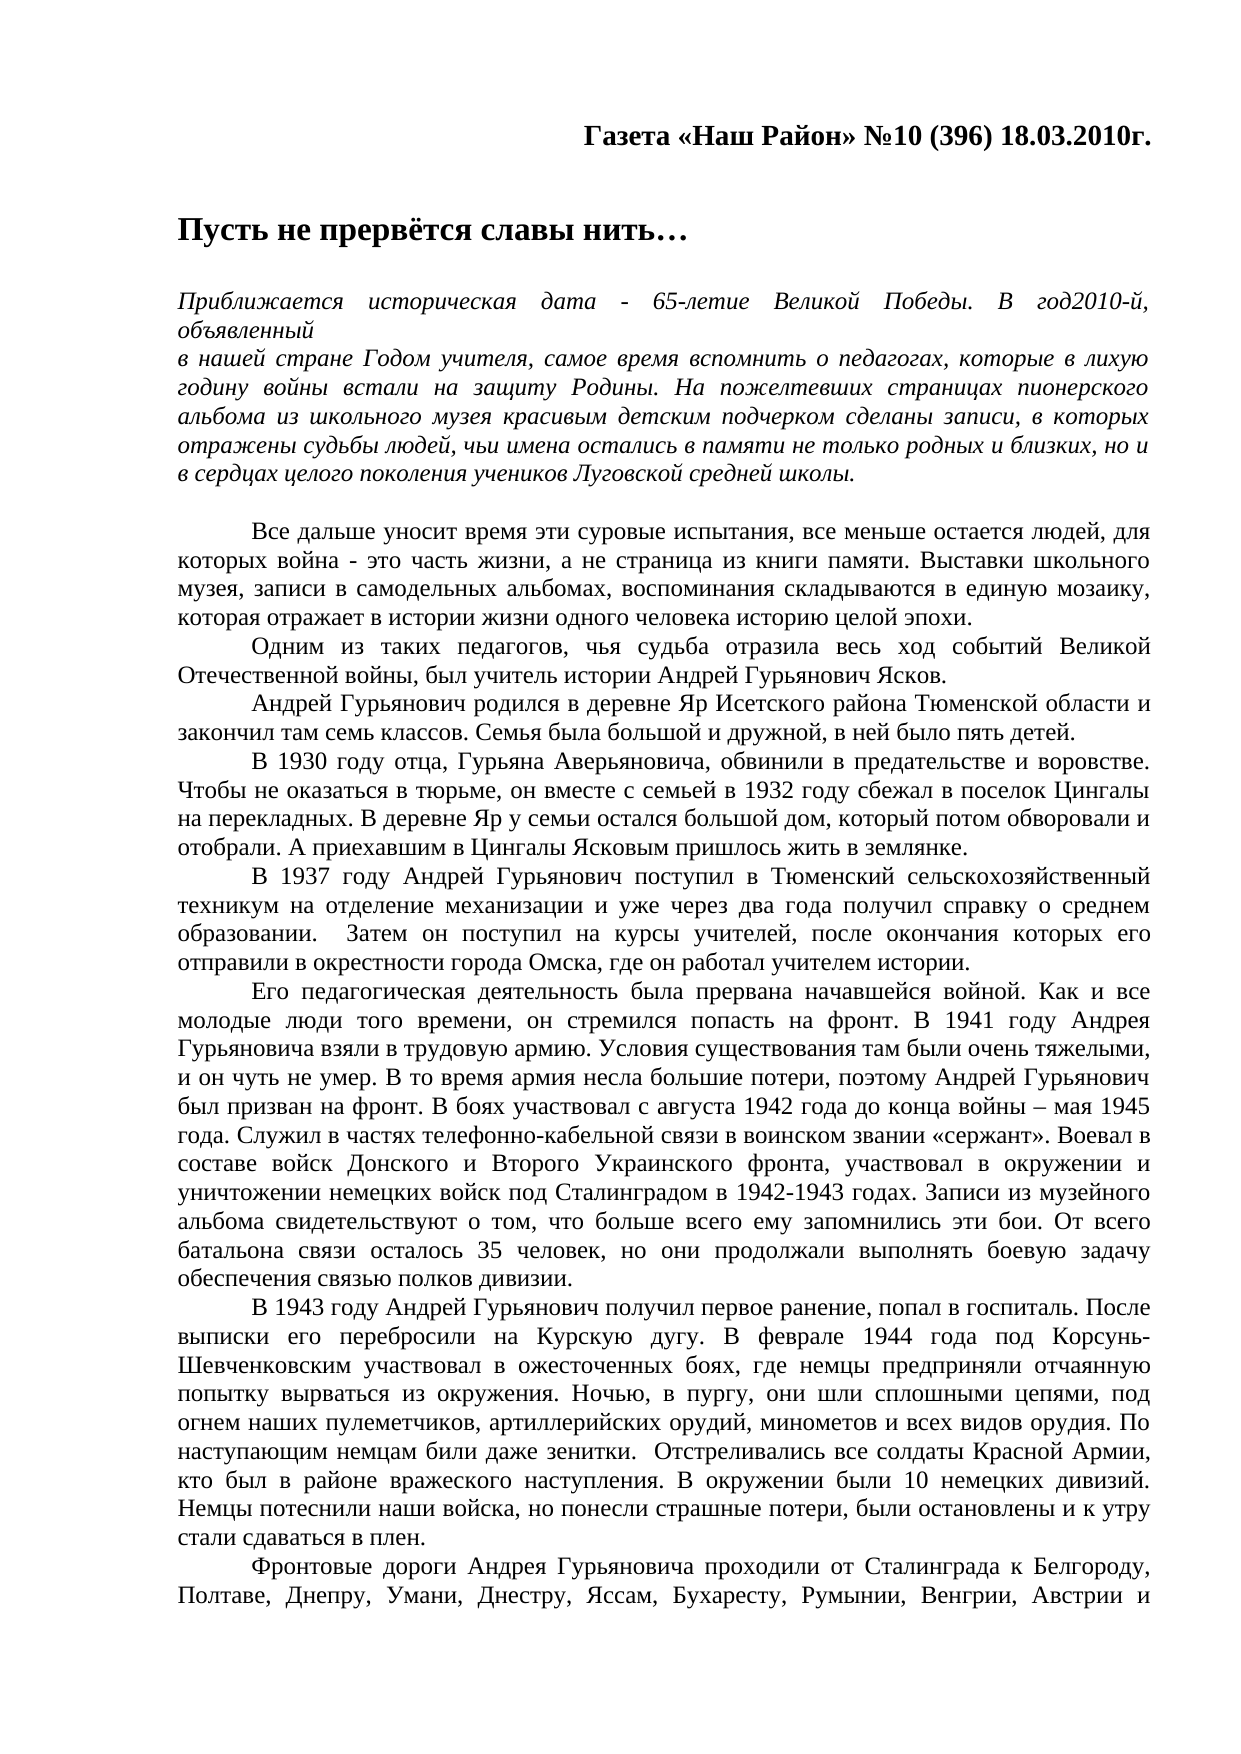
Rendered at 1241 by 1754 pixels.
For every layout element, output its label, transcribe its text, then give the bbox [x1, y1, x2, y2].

text Газета «Наш Район» №10 (396) 18.03.2010г. [177, 118, 1152, 152]
text в нашей стране Годом учителя, самое время вспомнить о педагогах, которые в лихую годину войны встали на защиту Родины. На пожелтевших страницах пионерского альбома из школьного музея красивым детским подчерком сделаны записи, в которых отражены судьбы людей, чьи имена остались в памяти не только родных и близких, но и в сердцах целого поколения учеников Луговской средней школы. [177, 343, 1152, 487]
text В 1937 году Андрей Гурьянович поступил в Тюменский сельскохозяйственный техникум на отделение механизации и уже через два года получил справку о среднем образовании. Затем он поступил на курсы учителей, после окончания которых его отправили в окрестности города Омска, где он работал учителем истории. [177, 861, 1152, 976]
text В 1943 году Андрей Гурьянович получил первое ранение, попал в госпиталь. После выписки его перебросили на Курскую дугу. В феврале 1944 года под Корсунь-Шевченковским участвовал в ожесточенных боях, где немцы предприняли отчаянную попытку вырваться из окружения. Ночью, в пургу, они шли сплошными цепями, под огнем наших пулеметчиков, артиллерийских орудий, минометов и всех видов орудия. По наступающим немцам били даже зенитки. Отстреливались все солдаты Красной Армии, кто был в районе вражеского наступления. В окружении были 10 немецких дивизий. Немцы потеснили наши войска, но понесли страшные потери, были остановлены и к утру стали сдаваться в плен. [177, 1292, 1152, 1551]
text Андрей Гурьянович родился в деревне Яр Исетского района Тюменской области и закончил там семь классов. Семья была большой и дружной, в ней было пять детей. [177, 688, 1152, 746]
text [177, 1551, 1152, 1608]
text Все дальше уносит время эти суровые испытания, все меньше остается людей, для которых война - это часть жизни, а не страница из книги памяти. Выставки школьного музея, записи в самодельных альбомах, воспоминания складываются в единую мозаику, которая отражает в истории жизни одного человека историю целой эпохи. [177, 516, 1152, 631]
text В 1930 году отца, Гурьяна Аверьяновича, обвинили в предательстве и воровстве. Чтобы не оказаться в тюрьме, он вместе с семьей в 1932 году сбежал в поселок Цингалы на перекладных. В деревне Яр у семьи остался большой дом, который потом обворовали и отобрали. А приехавшим в Цингалы Ясковым пришлось жить в землянке. [177, 746, 1152, 861]
text Его педагогическая деятельность была прервана начавшейся войной. Как и все молодые люди того времени, он стремился попасть на фронт. В 1941 году Андрея Гурьяновича взяли в трудовую армию. Условия существования там были очень тяжелыми, и он чуть не умер. В то время армия несла большие потери, поэтому Андрей Гурьянович был призван на фронт. В боях участвовал с августа 1942 года до конца войны – мая 1945 года. Служил в частях телефонно-кабельной связи в воинском звании «сержант». Воевал в составе войск Донского и Второго Украинского фронта, участвовал в окружении и уничтожении немецких войск под Сталинградом в 1942-1943 годах. Записи из музейного альбома свидетельствуют о том, что больше всего ему запомнились эти бои. От всего батальона связи осталось 35 человек, но они продолжали выполнять боевую задачу обеспечения связью полков дивизии. [177, 976, 1152, 1292]
text Пусть не прервётся славы нить… [177, 209, 1152, 248]
text Одним из таких педагогов, чья судьба отразила весь ход событий Великой Отечественной войны, был учитель истории Андрей Гурьянович Ясков. [177, 631, 1152, 688]
text Приближается историческая дата - 65-летие Великой Победы. В год2010-й, объявленный [177, 286, 1152, 343]
